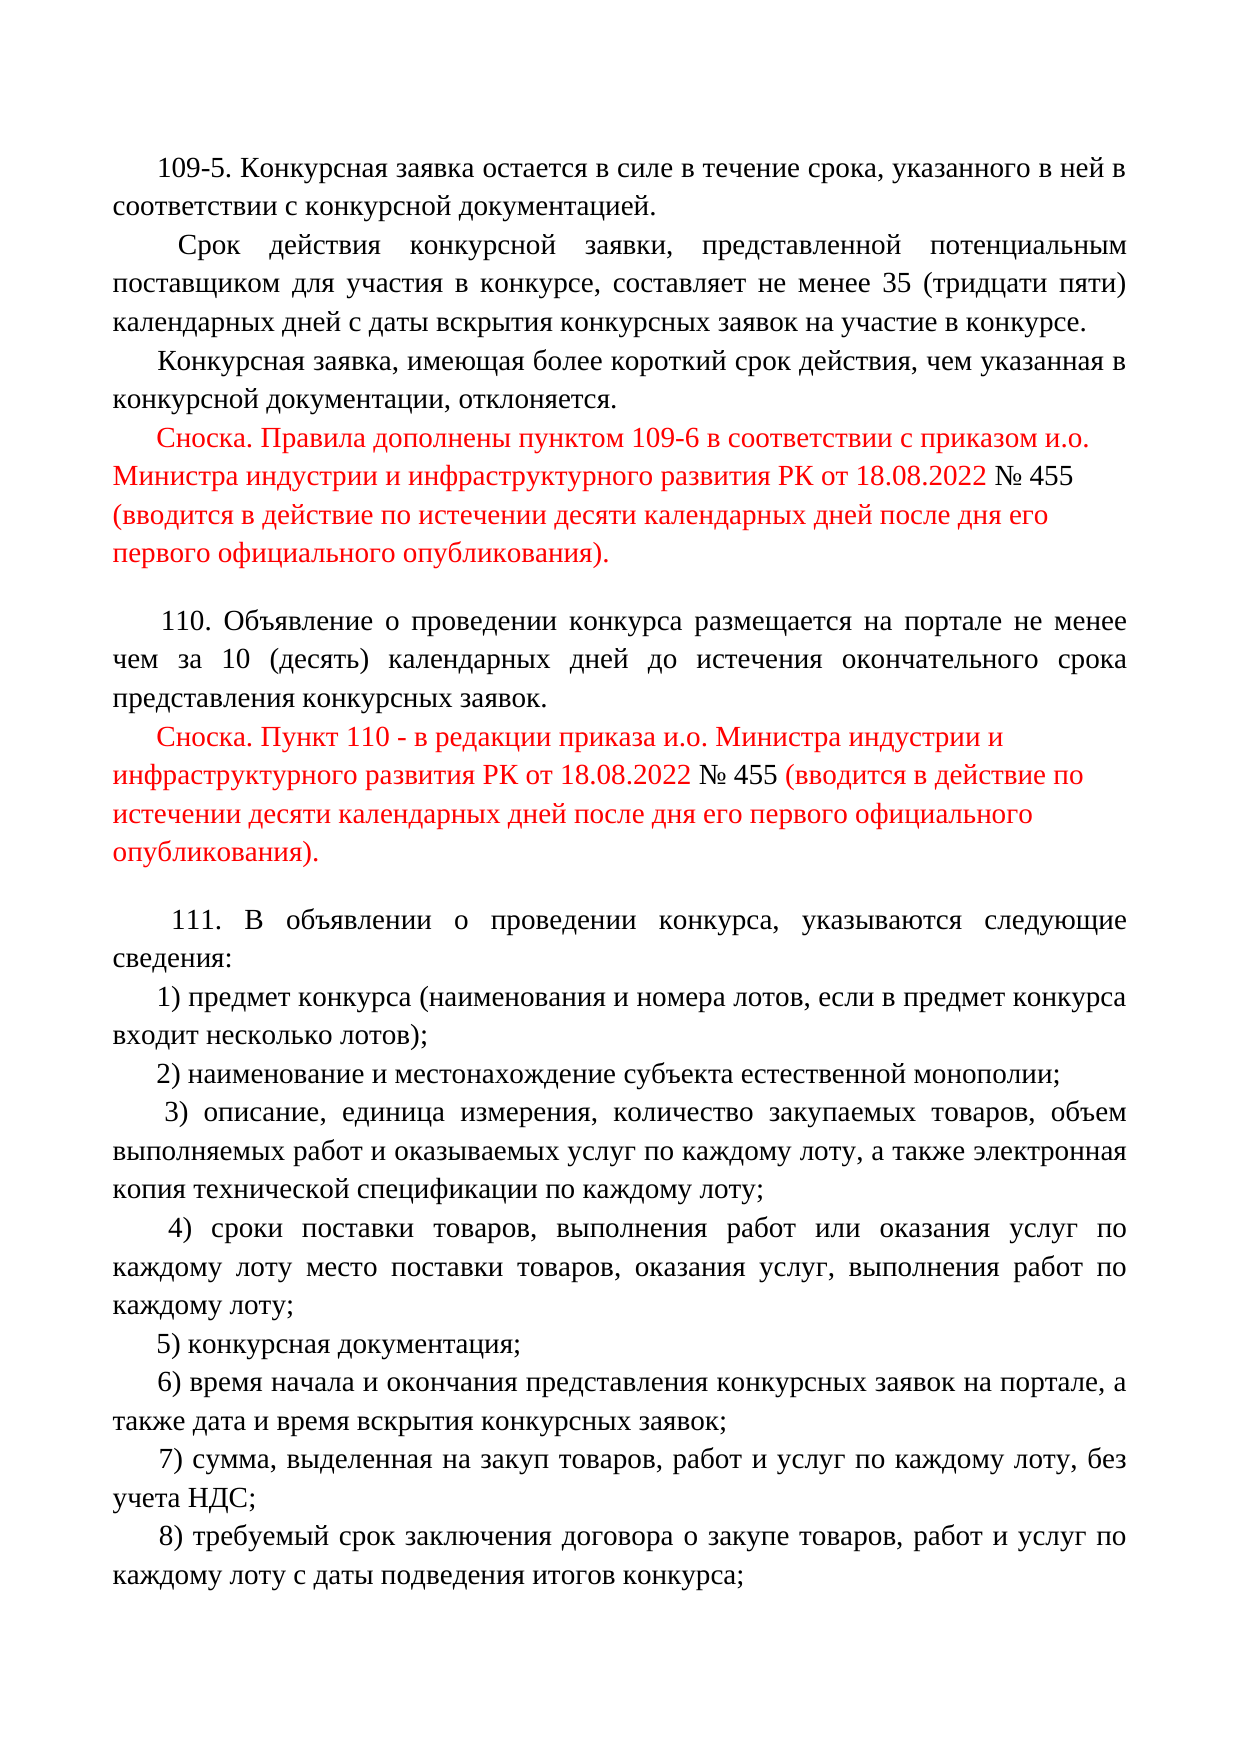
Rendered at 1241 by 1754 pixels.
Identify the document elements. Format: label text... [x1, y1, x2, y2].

text 110. Объявление о проведении конкурса размещается на портале не менее чем за 10 (десять) календарных дней до истечения окончательного срока представления конкурсных заявок. [112, 603, 1128, 714]
text 109-5. Конкурсная заявка остается в силе в течение срока, указанного в ней в соответствии с конкурсной документацией. [112, 150, 1128, 222]
text 2) наименование и местонахождение субъекта естественной монополии; [112, 1056, 1128, 1089]
text 111. В объявлении о проведении конкурса, указываются следующие сведения: [112, 902, 1128, 974]
text Сноска. Правила дополнены пунктом 109-6 в соответствии с приказом и.о. Министра индустрии и инфраструктурного развития РК от 18.08.2022 № 455 (вводится в действие по истечении десяти календарных дней после дня его первого официального опубликования). [112, 420, 1128, 599]
text Срок действия конкурсной заявки, представленной потенциальным поставщиком для участия в конкурсе, составляет не менее 35 (тридцати пяти) календарных дней с даты вскрытия конкурсных заявок на участие в конкурсе. [112, 227, 1128, 338]
text 1) предмет конкурса (наименования и номера лотов, если в предмет конкурса входит несколько лотов); [112, 979, 1128, 1051]
text 6) время начала и окончания представления конкурсных заявок на портале, а также дата и время вскрытия конкурсных заявок; [112, 1364, 1128, 1436]
text 8) требуемый срок заключения договора о закупе товаров, работ и услуг по каждому лоту с даты подведения итогов конкурса; [112, 1518, 1128, 1591]
text 3) описание, единица измерения, количество закупаемых товаров, объем выполняемых работ и оказываемых услуг по каждому лоту, а также электронная копия технической спецификации по каждому лоту; [112, 1094, 1128, 1205]
text 4) сроки поставки товаров, выполнения работ или оказания услуг по каждому лоту место поставки товаров, оказания услуг, выполнения работ по каждому лоту; [112, 1210, 1128, 1321]
text 5) конкурсная документация; [112, 1326, 1128, 1359]
text 7) сумма, выделенная на закуп товаров, работ и услуг по каждому лоту, без учета НДС; [112, 1441, 1128, 1513]
text Конкурсная заявка, имеющая более короткий срок действия, чем указанная в конкурсной документации, отклоняется. [112, 343, 1128, 415]
text Сноска. Пункт 110 - в редакции приказа и.о. Министра индустрии и инфраструктурного развития РК от 18.08.2022 № 455 (вводится в действие по истечении десяти календарных дней после дня его первого официального опубликования). [112, 719, 1128, 898]
